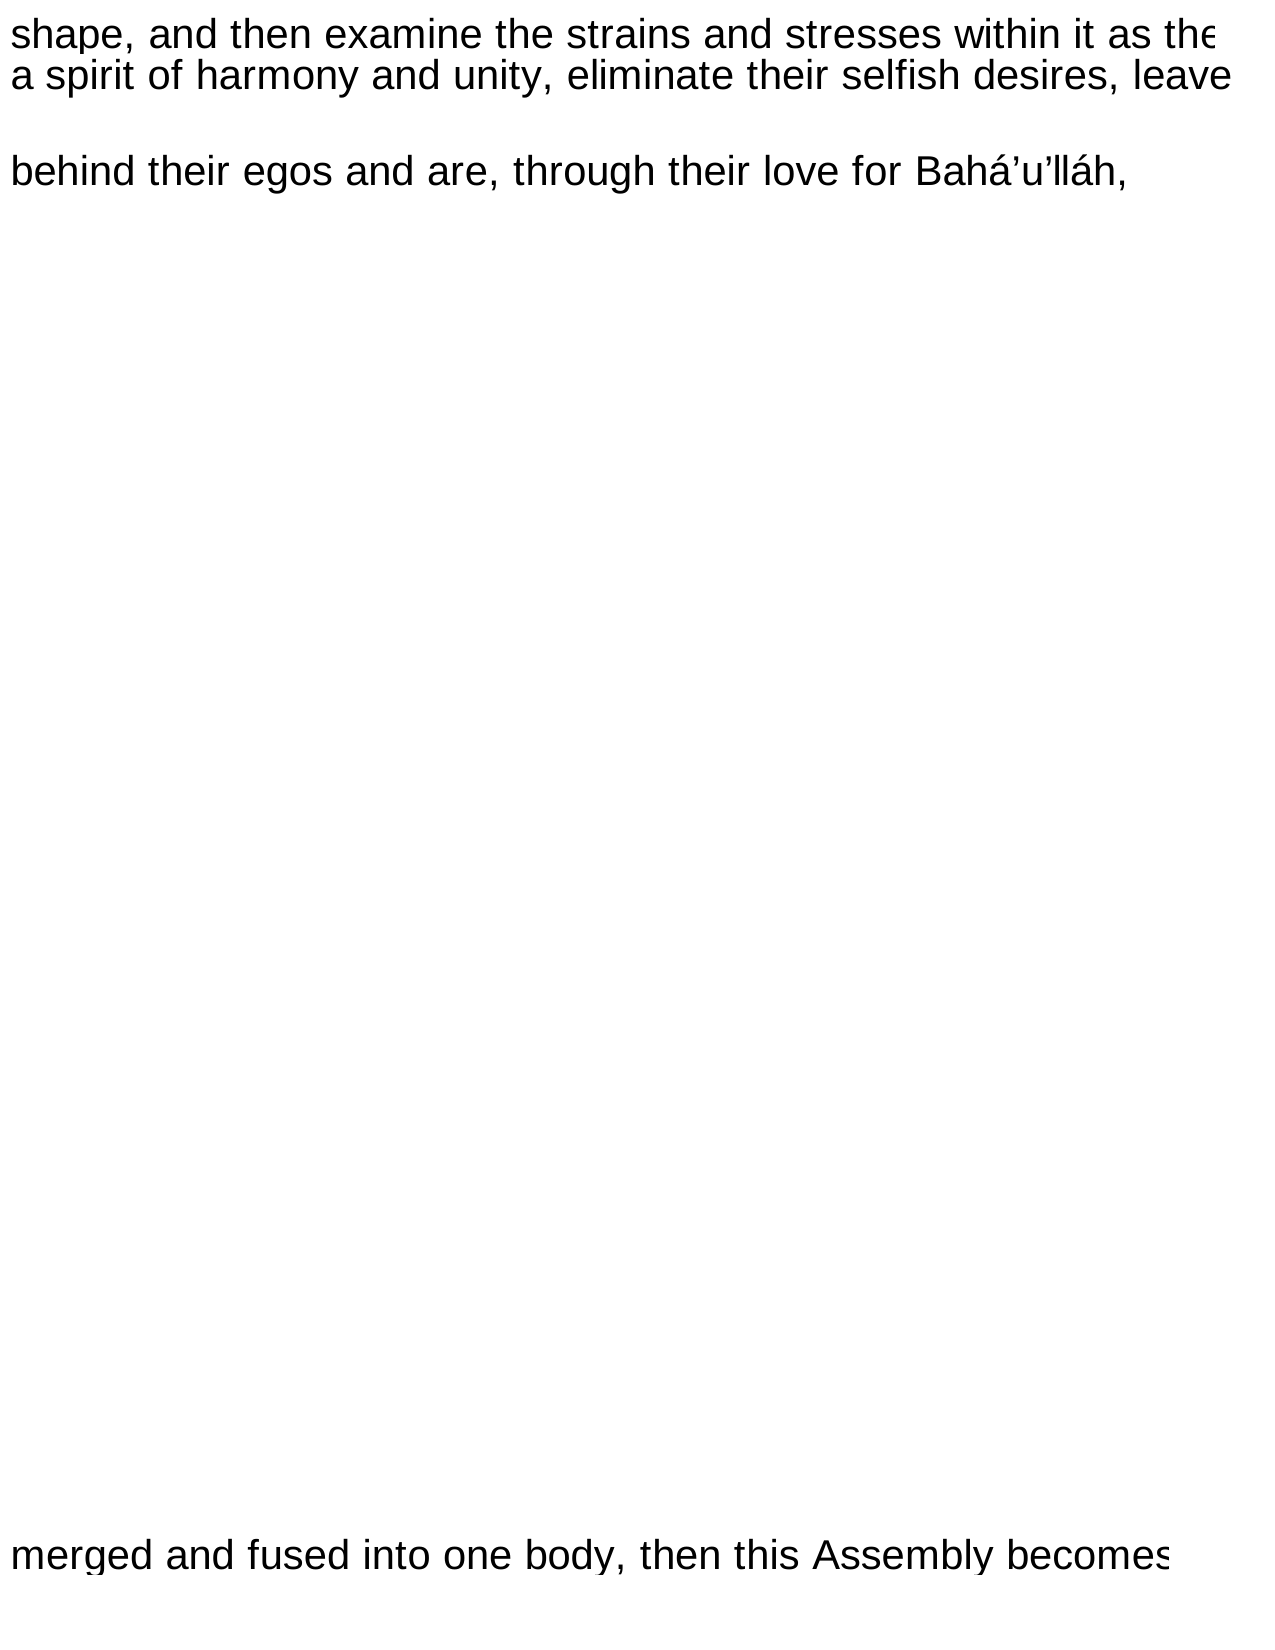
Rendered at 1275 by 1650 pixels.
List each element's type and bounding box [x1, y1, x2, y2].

text [10, 50, 1265, 194]
